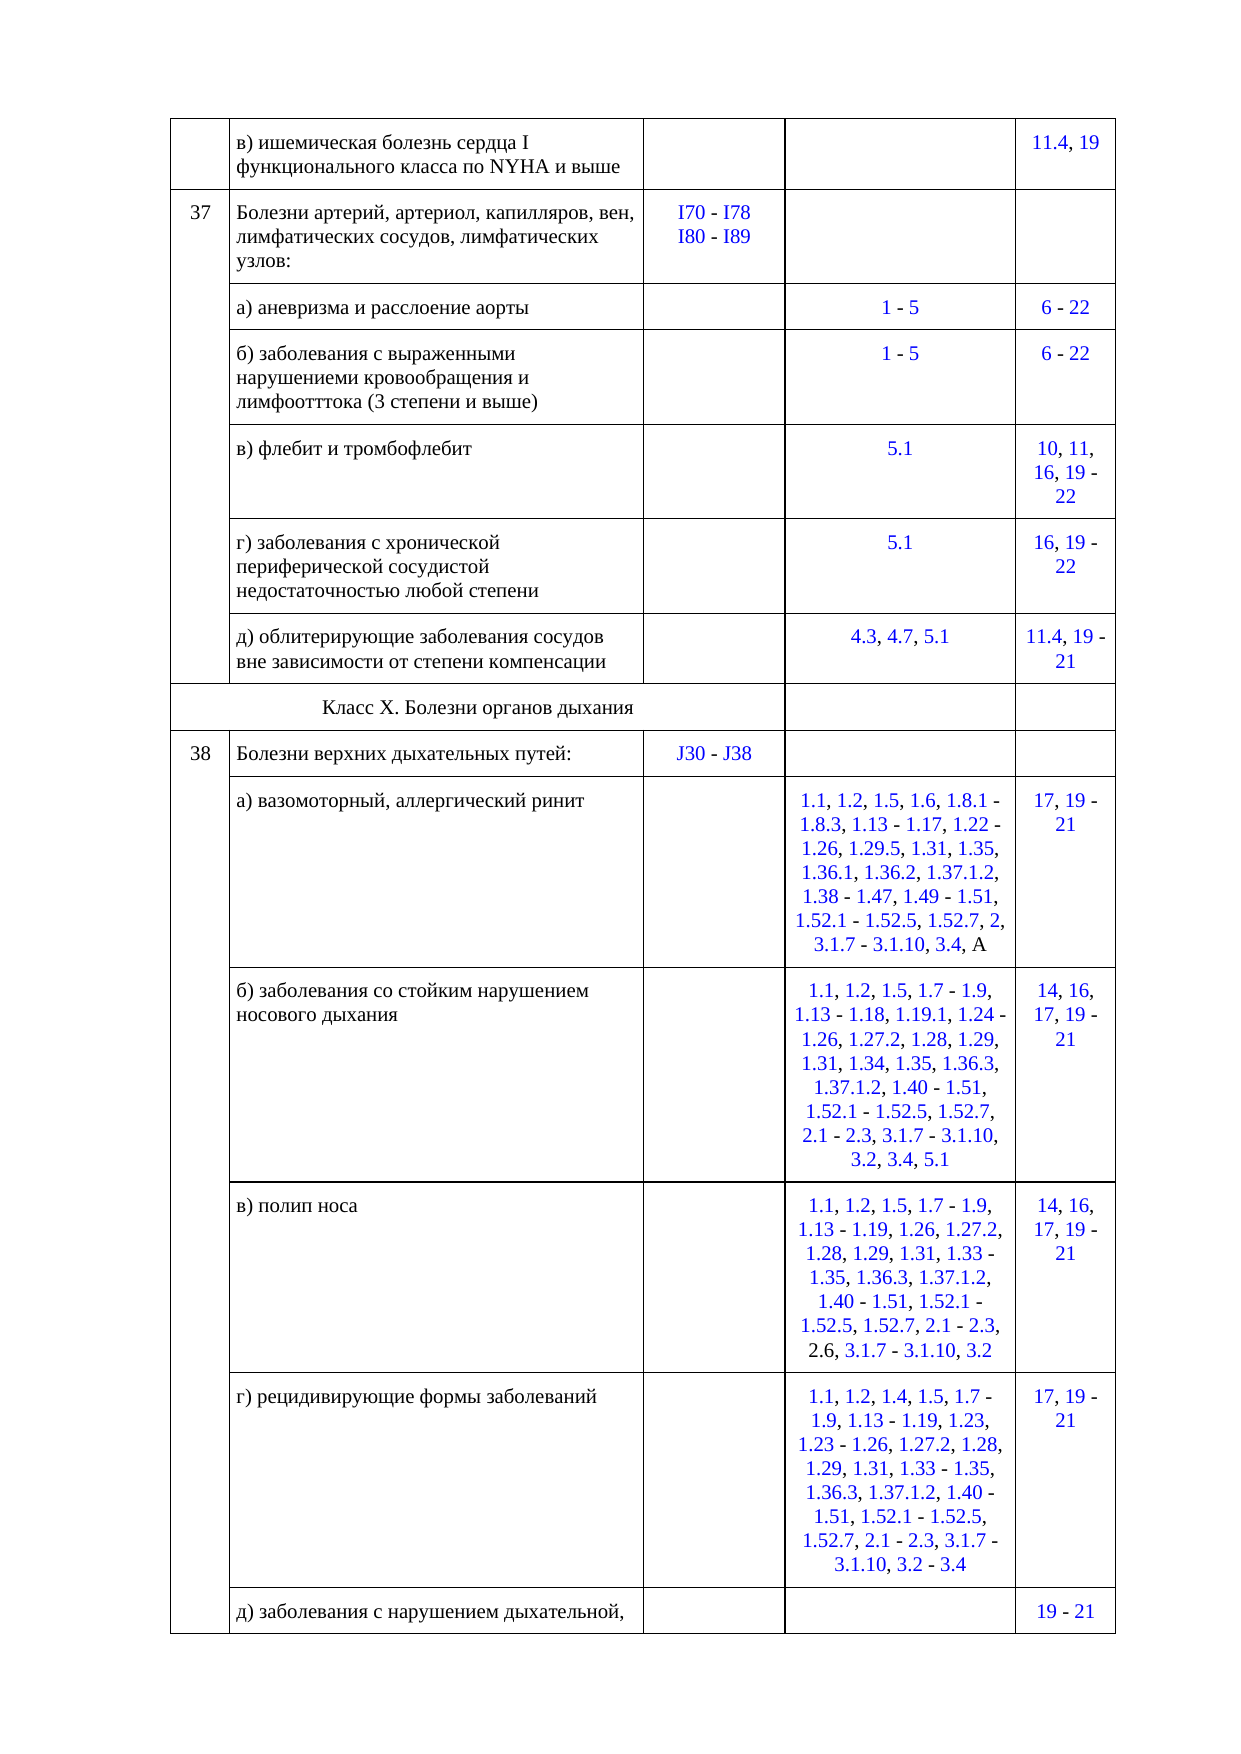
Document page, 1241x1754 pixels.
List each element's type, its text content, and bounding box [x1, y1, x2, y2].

table_cell г) заболевания с хронической периферической сосудистой недостаточностью любой степени [230, 519, 643, 613]
table_cell 11.4, 19 [1016, 119, 1115, 188]
table_cell 1.1, 1.2, 1.5, 1.6, 1.8.1 - 1.8.3, 1.13 - 1.17, 1.22 - 1.26, 1.29.5, 1.31, 1.35, 1.36.1, 1.36.2, 1.37.1.2, 1.38 - 1.47, 1.49 - 1.51, 1.52.1 - 1.52.5, 1.52.7, 2, 3.1.7 - 3.1.10, 3.4, А [786, 777, 1015, 967]
table_cell 6 - 22 [1016, 330, 1115, 424]
table_cell 4.3, 4.7, 5.1 [786, 614, 1015, 683]
table_cell 14, 16, 17, 19 - 21 [1016, 1183, 1115, 1372]
table_cell [644, 330, 784, 424]
table_cell [644, 1183, 784, 1372]
table_cell 1.1, 1.2, 1.4, 1.5, 1.7 - 1.9, 1.13 - 1.19, 1.23, 1.23 - 1.26, 1.27.2, 1.28, 1.29, 1.31, 1.33 - 1.35, 1.36.3, 1.37.1.2, 1.40 - 1.51, 1.52.1 - 1.52.5, 1.52.7, 2.1 - 2.3, 3.1.7 - 3.1.10, 3.2 - 3.4 [786, 1373, 1015, 1587]
table_cell I70 - I78 I80 - I89 [644, 190, 784, 283]
table_cell д) облитерирующие заболевания сосудов вне зависимости от степени компенсации [230, 614, 643, 683]
table_cell 19 - 21 [1016, 1588, 1115, 1633]
table_cell 1 - 5 [786, 284, 1015, 329]
table_cell в) флебит и тромбофлебит [230, 425, 643, 518]
table_cell [786, 684, 1015, 729]
table_cell [171, 1181, 229, 1633]
table_cell [786, 1588, 1015, 1633]
table_cell Класс X. Болезни органов дыхания [171, 684, 784, 729]
table_cell б) заболевания с выраженными нарушениеми кровообращения и лимфоотттока (3 степени и выше) [230, 330, 643, 424]
table_cell [644, 614, 784, 683]
table_cell [644, 519, 784, 613]
table_cell [786, 190, 1015, 283]
table_cell [644, 425, 784, 518]
table_cell 38 [171, 731, 229, 1181]
table_cell [644, 119, 784, 188]
table_cell Болезни верхних дыхательных путей: [230, 731, 643, 776]
table_cell [644, 968, 784, 1181]
table_cell 17, 19 - 21 [1016, 777, 1115, 967]
table_cell 5.1 [786, 519, 1015, 613]
table_cell [644, 284, 784, 329]
table_cell б) заболевания со стойким нарушением носового дыхания [230, 968, 643, 1181]
table_cell 1.1, 1.2, 1.5, 1.7 - 1.9, 1.13 - 1.19, 1.26, 1.27.2, 1.28, 1.29, 1.31, 1.33 - 1.35, 1.36.3, 1.37.1.2, 1.40 - 1.51, 1.52.1 - 1.52.5, 1.52.7, 2.1 - 2.3, 2.6, 3.1.7 - 3.1.10, 3.2 [786, 1183, 1015, 1372]
table_cell 10, 11, 16, 19 - 22 [1016, 425, 1115, 518]
table_cell [786, 731, 1015, 776]
table_cell а) вазомоторный, аллергический ринит [230, 777, 643, 967]
table_cell [1016, 190, 1115, 283]
table_cell в) полип носа [230, 1183, 643, 1372]
table_cell 11.4, 19 - 21 [1016, 614, 1115, 683]
table_cell [644, 1373, 784, 1587]
table_cell [786, 119, 1015, 188]
table_cell в) ишемическая болезнь сердца I функционального класса по NYHA и выше [230, 119, 643, 188]
table_cell [1016, 731, 1115, 776]
table_cell 17, 19 - 21 [1016, 1373, 1115, 1587]
table_cell 14, 16, 17, 19 - 21 [1016, 968, 1115, 1181]
table_cell 5.1 [786, 425, 1015, 518]
table_cell [1016, 684, 1115, 729]
table_cell г) рецидивирующие формы заболеваний [230, 1373, 643, 1587]
table_cell [644, 1588, 784, 1633]
table_cell 16, 19 - 22 [1016, 519, 1115, 613]
table_cell [644, 777, 784, 967]
table_cell 37 [171, 190, 229, 683]
table_cell J30 - J38 [644, 731, 784, 776]
table_cell 1 - 5 [786, 330, 1015, 424]
table_cell [171, 119, 229, 188]
table_cell 6 - 22 [1016, 284, 1115, 329]
table_cell 1.1, 1.2, 1.5, 1.7 - 1.9, 1.13 - 1.18, 1.19.1, 1.24 - 1.26, 1.27.2, 1.28, 1.29, 1.31, 1.34, 1.35, 1.36.3, 1.37.1.2, 1.40 - 1.51, 1.52.1 - 1.52.5, 1.52.7, 2.1 - 2.3, 3.1.7 - 3.1.10, 3.2, 3.4, 5.1 [786, 968, 1015, 1181]
table_cell а) аневризма и расслоение аорты [230, 284, 643, 329]
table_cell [230, 1588, 643, 1633]
table_cell Болезни артерий, артериол, капилляров, вен, лимфатических сосудов, лимфатических узлов: [230, 190, 643, 283]
